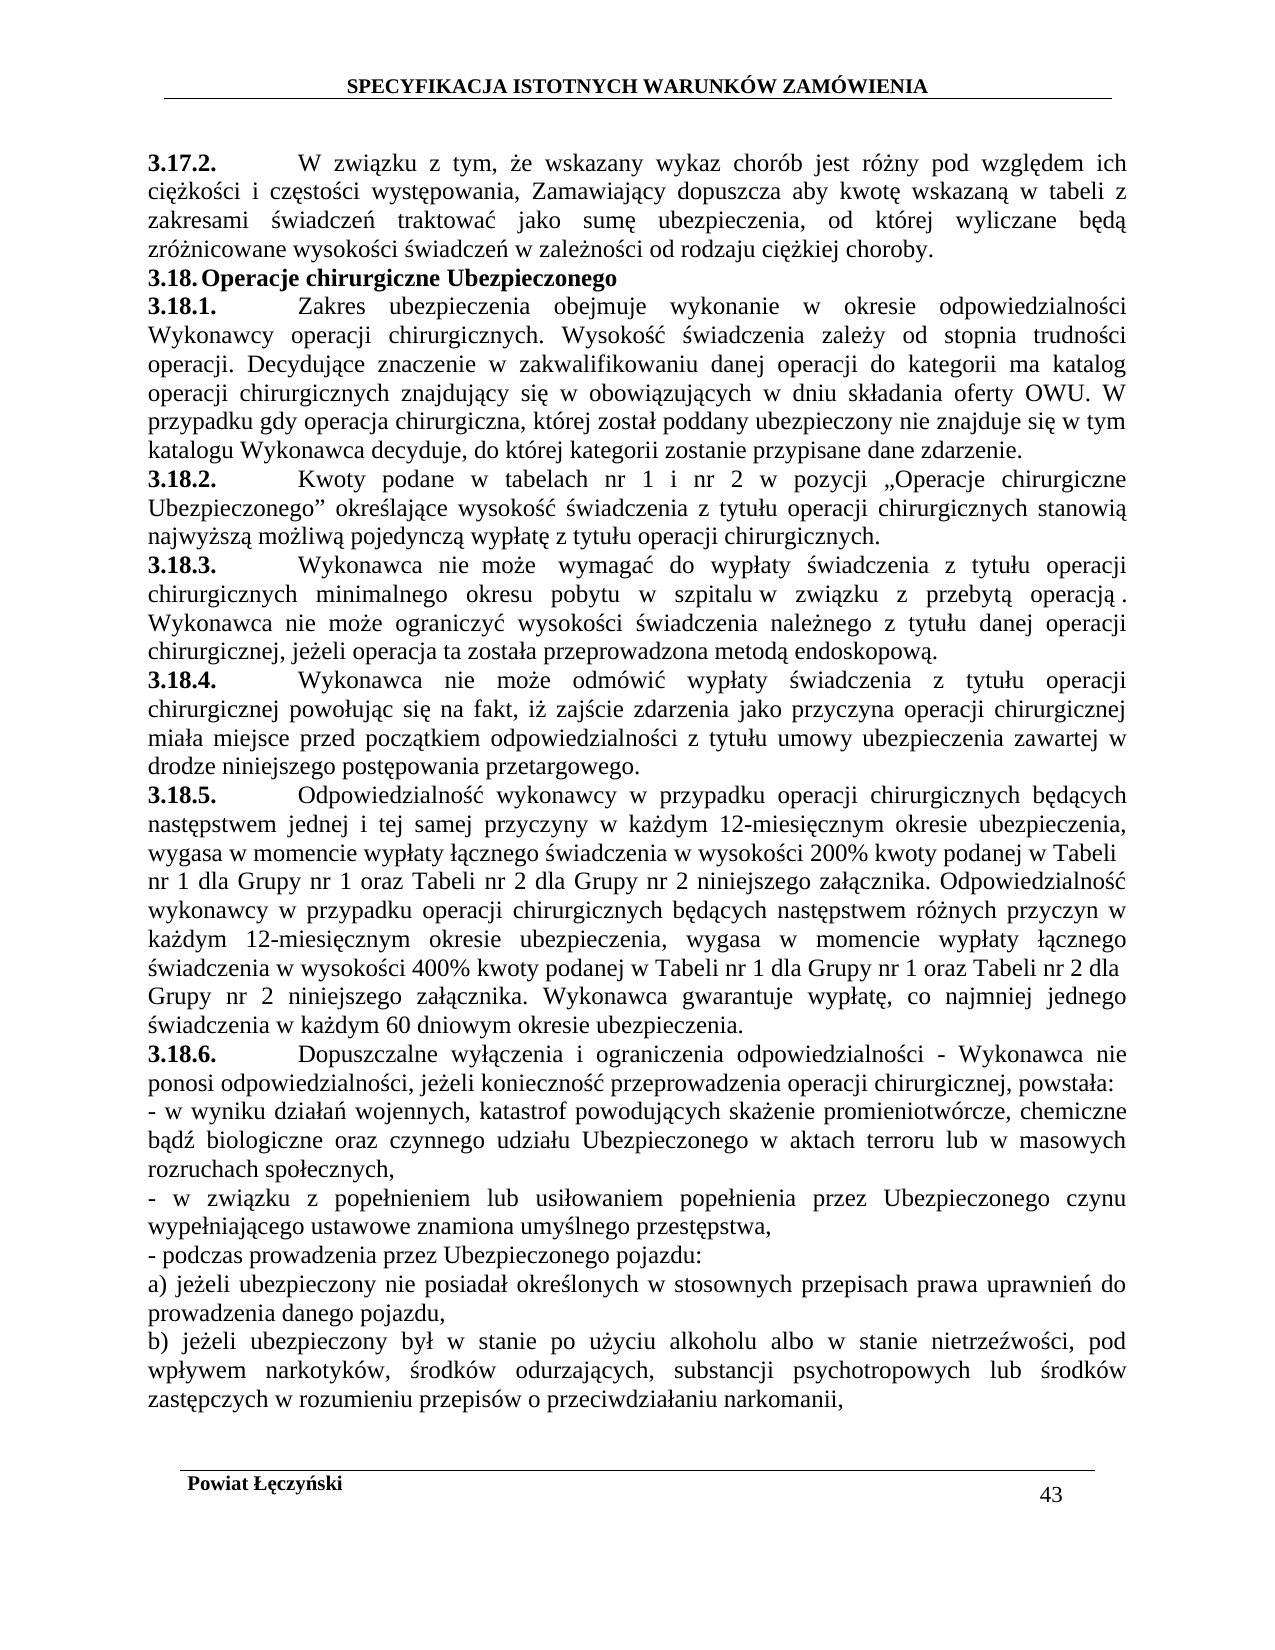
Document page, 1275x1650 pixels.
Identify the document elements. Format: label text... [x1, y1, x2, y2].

list W związku z tym, że wskazany wykaz chorób jest różny pod względem ich ciężkości i częstości występowania, Zamawiający dopuszcza aby kwotę wskazaną w tabeli z zakresami świadczeń traktować jako sumę ubezpieczenia, od której wyliczane będą zróżnicowane wysokości świadczeń w zależności od rodzaju ciężkiej choroby. [148, 148, 1127, 263]
list Dopuszczalne wyłączenia i ograniczenia odpowiedzialności - Wykonawca nie ponosi odpowiedzialności, jeżeli konieczność przeprowadzenia operacji chirurgicznej, powstała: [148, 1039, 1127, 1096]
list a) jeżeli ubezpieczony nie posiadał określonych w stosownych przepisach prawa uprawnień do prowadzenia danego pojazdu, [148, 1269, 1127, 1326]
text Grupy nr 2 niniejszego załącznika. Wykonawca gwarantuje wypłatę, co najmniej jednego świadczenia w każdym 60 dniowym okresie ubezpieczenia. [148, 981, 1127, 1039]
list - w związku z popełnieniem lub usiłowaniem popełnienia przez Ubezpieczonego czynu wypełniającego ustawowe znamiona umyślnego przestępstwa, [148, 1183, 1127, 1240]
list Wykonawca nie może odmówić wypłaty świadczenia z tytułu operacji chirurgicznej powołując się na fakt, iż zajście zdarzenia jako przyczyna operacji chirurgicznej miała miejsce przed początkiem odpowiedzialności z tytułu umowy ubezpieczenia zawartej w drodze niniejszego postępowania przetargowego. [148, 665, 1127, 780]
list Zakres ubezpieczenia obejmuje wykonanie w okresie odpowiedzialności Wykonawcy operacji chirurgicznych. Wysokość świadczenia zależy od stopnia trudności operacji. Decydujące znaczenie w zakwalifikowaniu danej operacji do kategorii ma katalog operacji chirurgicznych znajdujący się w obowiązujących w dniu składania oferty OWU. W przypadku gdy operacja chirurgiczna, której został poddany ubezpieczony nie znajduje się w tym katalogu Wykonawca decyduje, do której kategorii zostanie przypisane dane zdarzenie. [148, 291, 1127, 464]
list Odpowiedzialność wykonawcy w przypadku operacji chirurgicznych będących następstwem jednej i tej samej przyczyny w każdym 12-miesięcznym okresie ubezpieczenia, wygasa w momencie wypłaty łącznego świadczenia w wysokości 200% kwoty podanej w Tabeli [148, 780, 1127, 866]
list b) jeżeli ubezpieczony był w stanie po użyciu alkoholu albo w stanie nietrzeźwości, pod wpływem narkotyków, środków odurzających, substancji psychotropowych lub środków zastępczych w rozumieniu przepisów o przeciwdziałaniu narkomanii, [148, 1326, 1127, 1413]
list Kwoty podane w tabelach nr 1 i nr 2 w pozycji „Operacje chirurgiczne Ubezpieczonego” określające wysokość świadczenia z tytułu operacji chirurgicznych stanowią najwyższą możliwą pojedynczą wypłatę z tytułu operacji chirurgicznych. [148, 464, 1127, 550]
text nr 1 dla Grupy nr 1 oraz Tabeli nr 2 dla Grupy nr 2 niniejszego załącznika. Odpowiedzialność wykonawcy w przypadku operacji chirurgicznych będących następstwem różnych przyczyn w każdym 12-miesięcznym okresie ubezpieczenia, wygasa w momencie wypłaty łącznego świadczenia w wysokości 400% kwoty podanej w Tabeli nr 1 dla Grupy nr 1 oraz Tabeli nr 2 dla [148, 866, 1127, 981]
list Wykonawca nie może wymagać do wypłaty świadczenia z tytułu operacji chirurgicznych minimalnego okresu pobytu w szpitalu w związku z przebytą operacją . Wykonawca nie może ograniczyć wysokości świadczenia należnego z tytułu danej operacji chirurgicznej, jeżeli operacja ta została przeprowadzona metodą endoskopową. [148, 550, 1127, 665]
list - w wyniku działań wojennych, katastrof powodujących skażenie promieniotwórcze, chemiczne bądź biologiczne oraz czynnego udziału Ubezpieczonego w aktach terroru lub w masowych rozruchach społecznych, [148, 1096, 1127, 1183]
list Operacje chirurgiczne Ubezpieczonego [148, 263, 1127, 291]
list - podczas prowadzenia przez Ubezpieczonego pojazdu: [148, 1240, 1127, 1269]
